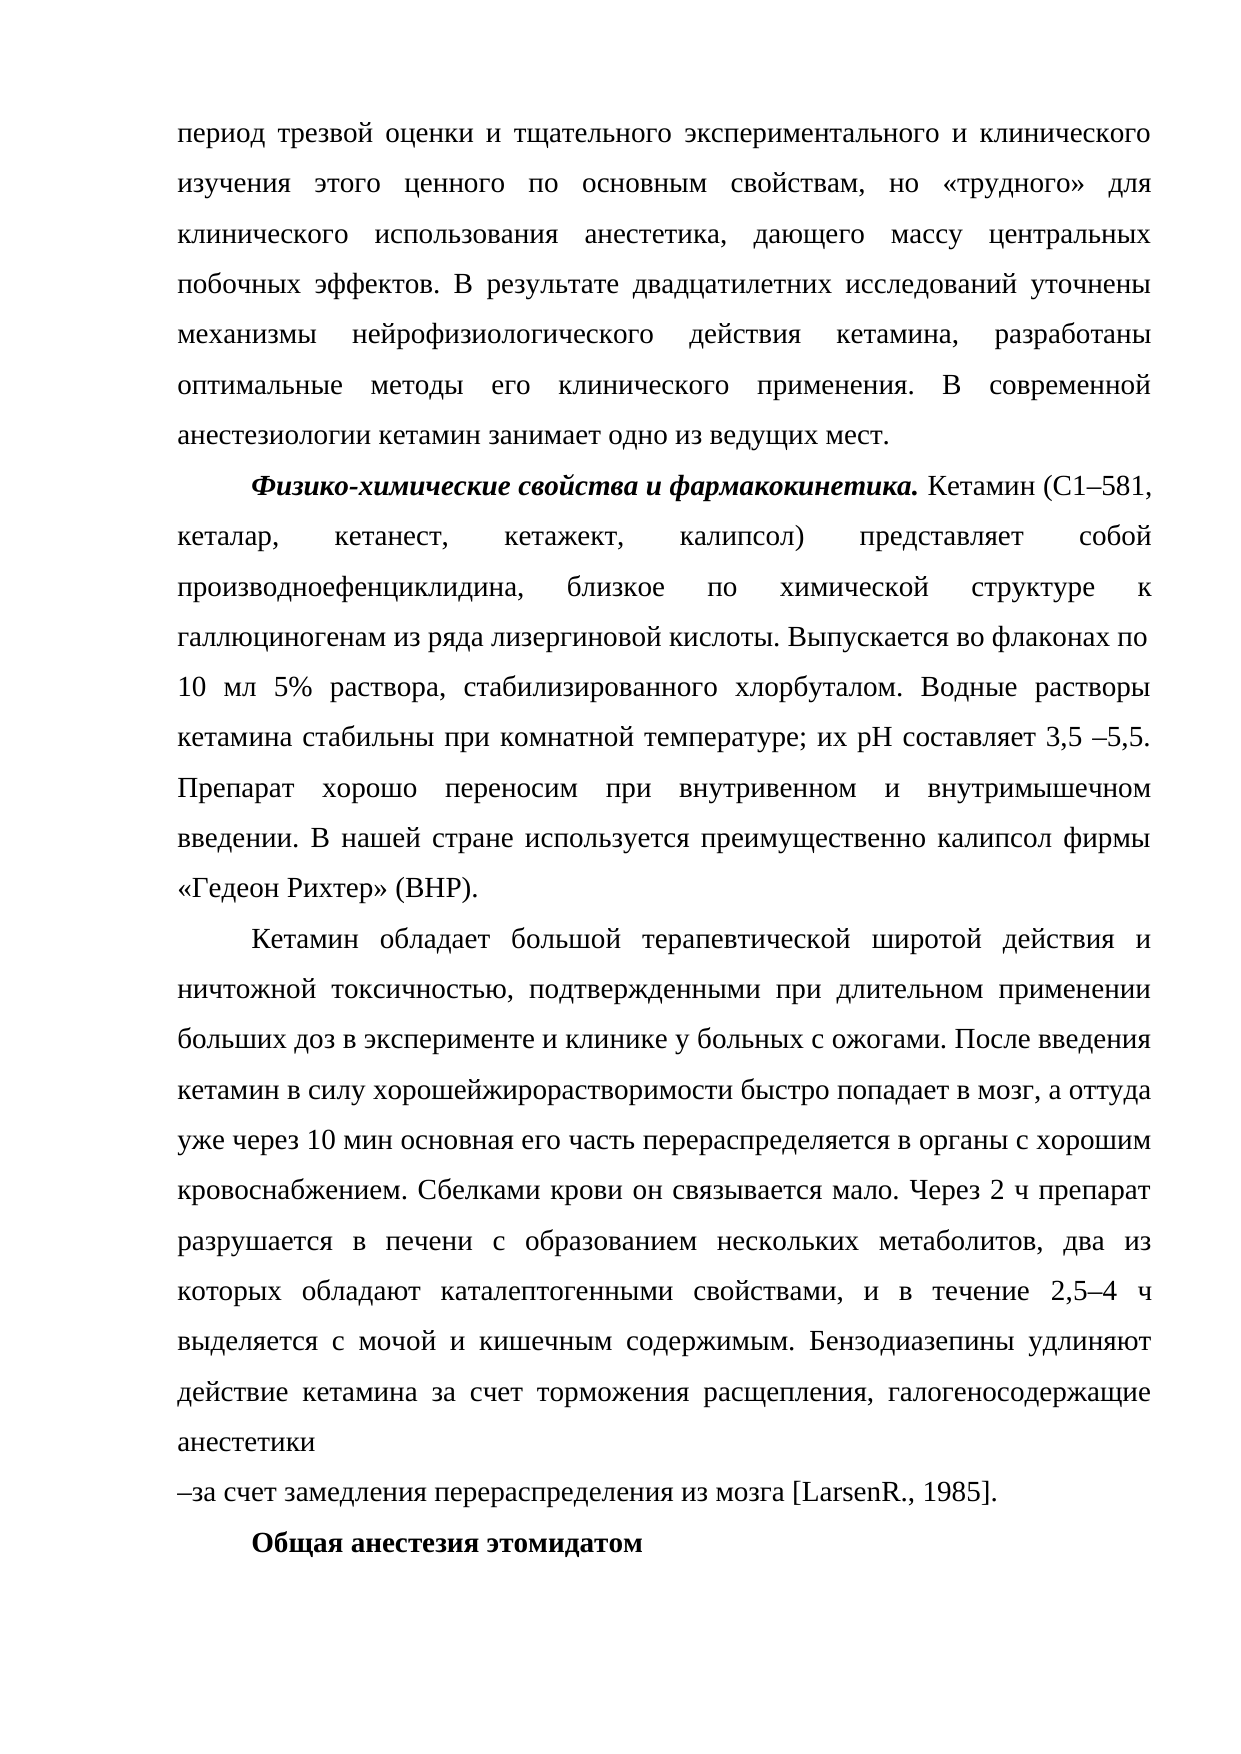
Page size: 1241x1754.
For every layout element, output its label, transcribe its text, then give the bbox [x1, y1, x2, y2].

subtitle Общая анестезия этомидатом [251, 1525, 1163, 1559]
text 10 мл 5% раствора, стабилизированного хлорбуталом. Водные растворы кетамина стабильны при комнатной температуре; их рН составляет 3,5 –5,5. Препарат хорошо переносим при внутривенном и внутримышечном введении. В нашей стране используется преимущественно калипсол фирмы «Гедеон Рихтер» (ВНР). [177, 669, 1152, 904]
text период трезвой оценки и тщательного экспериментального и клинического изучения этого ценного по основным свойствам, но «трудного» для клинического использования анестетика, дающего массу центральных побочных эффектов. В результате двадцатилетних исследований уточнены механизмы нейрофизиологического действия кетамина, разработаны оптимальные методы его клинического применения. В современной анестезиологии кетамин занимает одно из ведущих мест. [177, 115, 1152, 451]
text Кетамин обладает большой терапевтической широтой действия и ничтожной токсичностью, подтвержденными при длительном применении больших доз в эксперименте и клинике у больных с ожогами. После введения кетамин в силу хорошейжирорастворимости быстро попадает в мозг, а оттуда уже через 10 мин основная его часть перераспределяется в органы с хорошим кровоснабжением. Сбелками крови он связывается мало. Через 2 ч препарат разрушается в печени с образованием нескольких метаболитов, два из которых обладают каталептогенными свойствами, и в течение 2,5–4 ч выделяется с мочой и кишечным содержимым. Бензодиазепины удлиняют действие кетамина за счет торможения расщепления, галогеносодержащие анестетики [177, 921, 1152, 1457]
text Физико-химические свойства и фармакокинетика. Кетамин (С1–581, кеталар, кетанест, кетажект, калипсол) представляет собой производноефенциклидина, близкое по химической структуре к галлюциногенам из ряда лизергиновой кислоты. Выпускается во флаконах по [177, 468, 1152, 652]
text –за счет замедления перераспределения из мозга [LarsenR., 1985]. [177, 1474, 1163, 1508]
